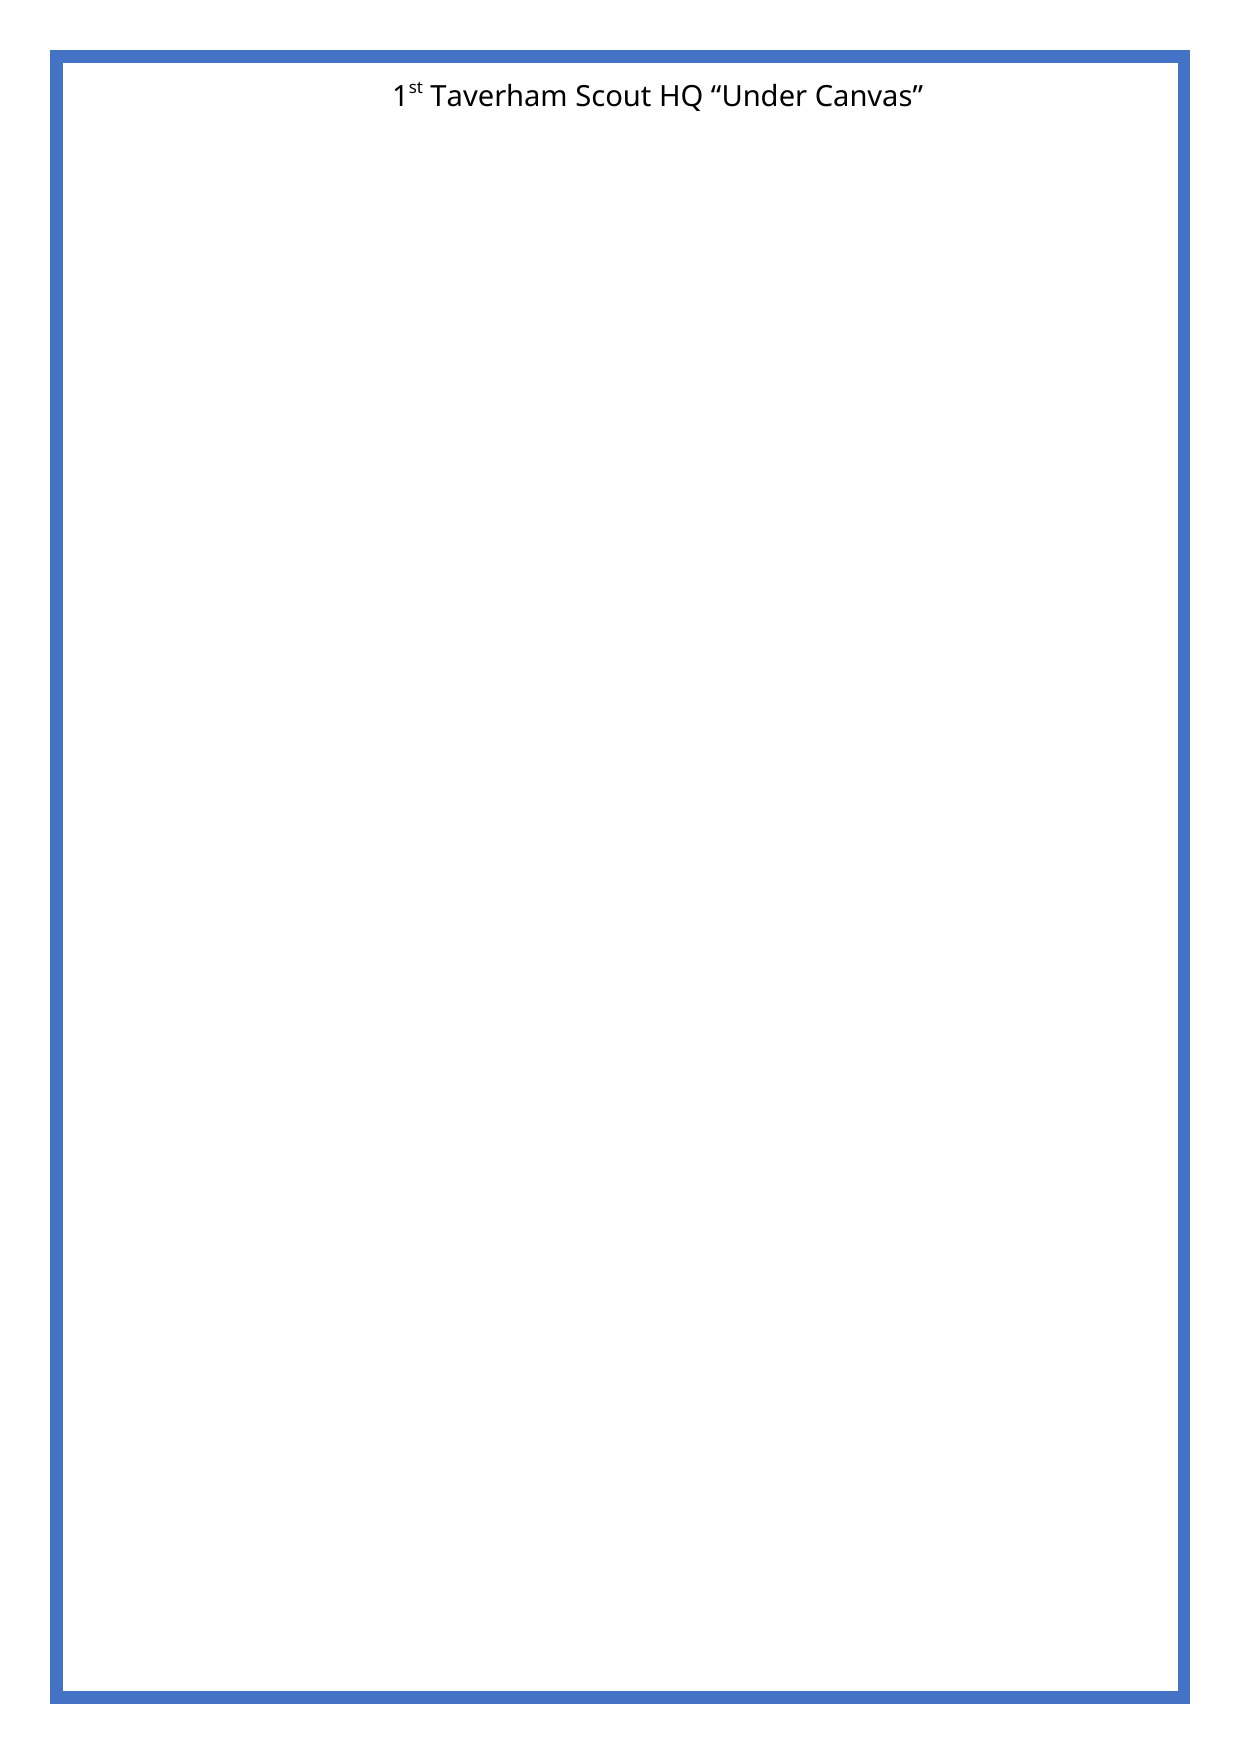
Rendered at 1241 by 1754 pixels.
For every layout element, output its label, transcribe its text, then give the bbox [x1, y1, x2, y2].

text 1st Taverham Scout HQ “Under Canvas” [75, 75, 1165, 115]
